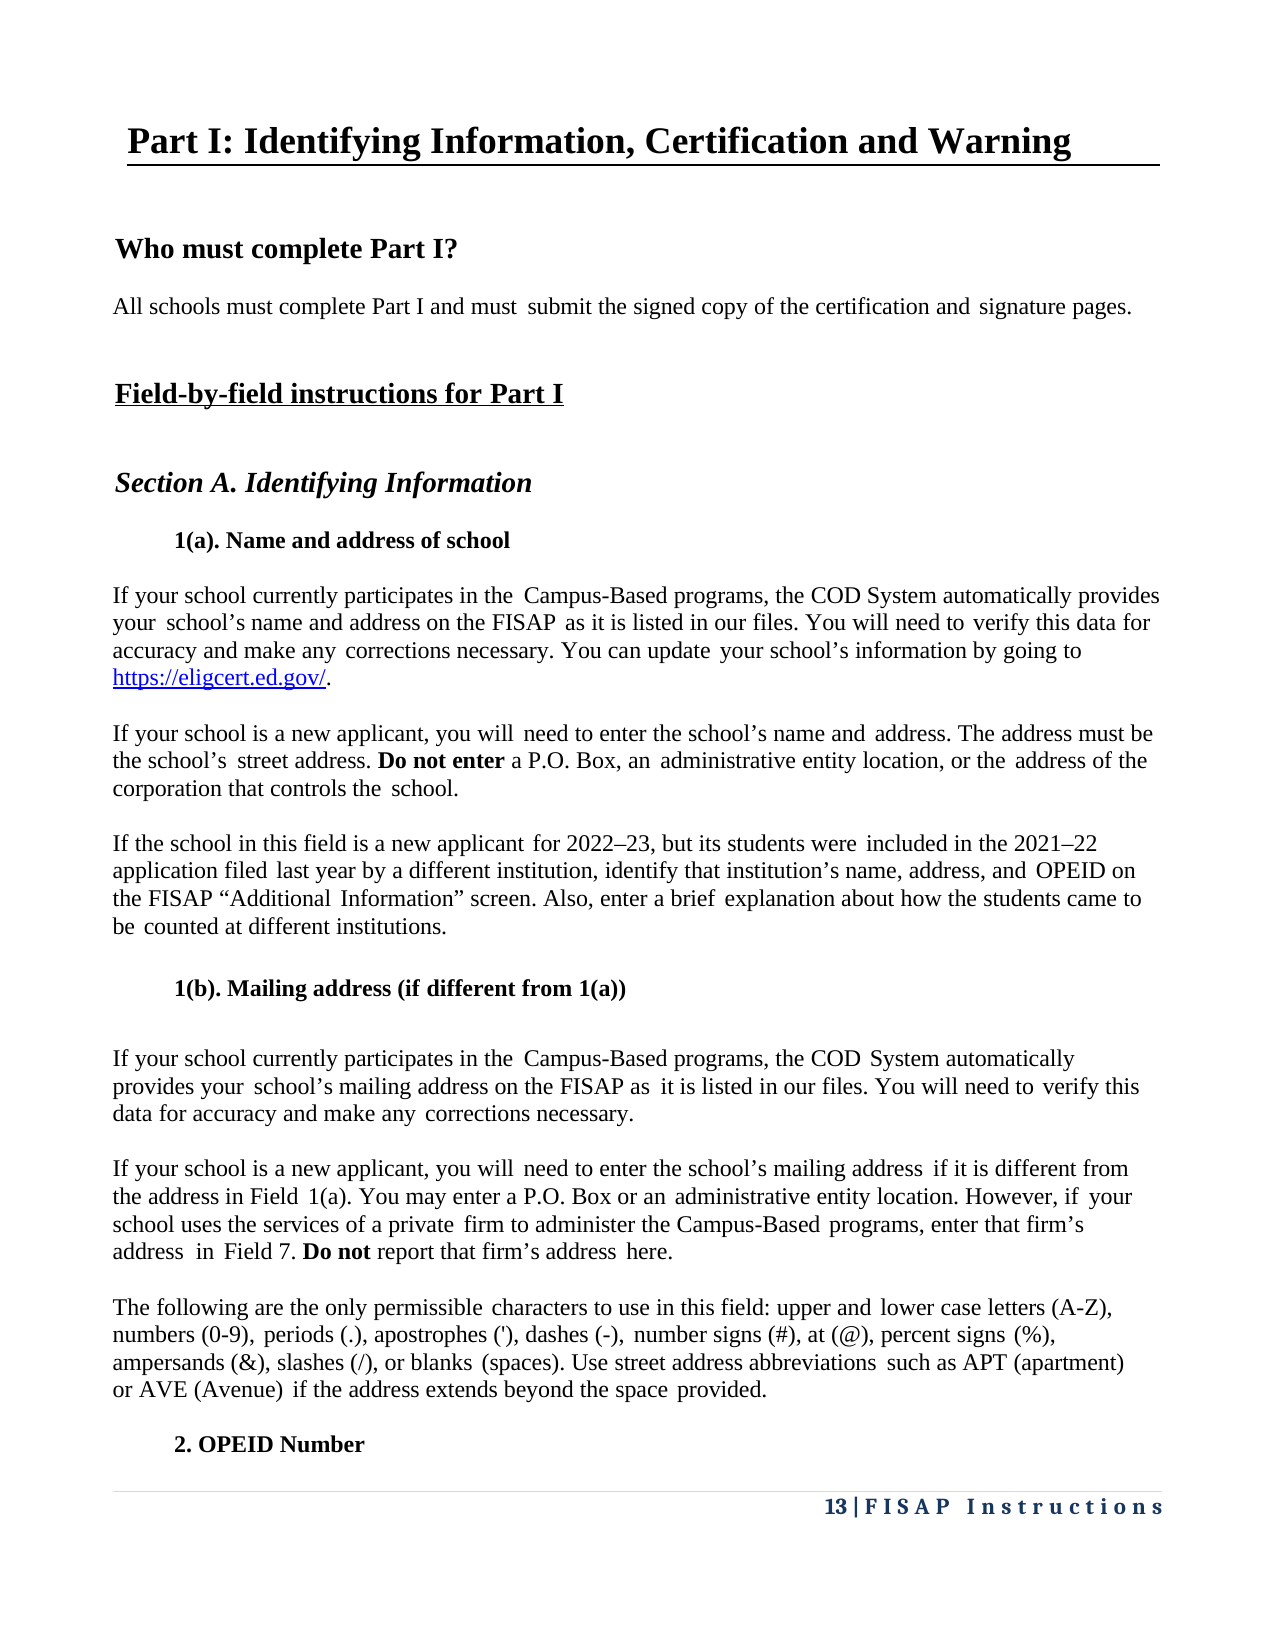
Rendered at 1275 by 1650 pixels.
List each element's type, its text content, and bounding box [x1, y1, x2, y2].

subtitle Section A. Identifying Information [114, 465, 1162, 498]
text If your school is a new applicant, you will need to enter the school’s mailing address if it is different from the address in Field 1(a). You may enter a P.O. Box or an administrative entity location. However, if your school uses the services of a private firm to administer the Campus-Based programs, enter that firm’s address in Field 7. Do not report that firm’s address here. [112, 1154, 1139, 1265]
subtitle 1(b). Mailing address (if different from 1(a)) [174, 974, 1162, 1002]
text If the school in this field is a new applicant for 2022–23, but its students were included in the 2021–22 application filed last year by a different institution, identify that institution’s name, address, and OPEID on the FISAP “Additional Information” screen. Also, enter a brief explanation about how the students came to be counted at different institutions. [112, 829, 1162, 939]
subtitle Part I: Identifying Information, Certification and Warning [127, 118, 1162, 161]
subtitle Field-by-field instructions for Part I [114, 376, 1162, 409]
text If your school currently participates in the Campus-Based programs, the COD System automatically provides your school’s mailing address on the FISAP as it is listed in our files. You will need to verify this data for accuracy and make any corrections necessary. [112, 1044, 1144, 1127]
subtitle 1(a). Name and address of school [174, 526, 1162, 554]
subtitle 2. OPEID Number [174, 1431, 1162, 1458]
text The following are the only permissible characters to use in this field: upper and lower case letters (A-Z), numbers (0-9), periods (.), apostrophes ('), dashes (-), number signs (#), at (@), percent signs (%), ampersands (&), slashes (/), or blanks (spaces). Use street address abbreviations such as APT (apartment) or AVE (Avenue) if the address extends beyond the space provided. [112, 1292, 1147, 1431]
text If your school is a new applicant, you will need to enter the school’s name and address. The address must be the school’s street address. Do not enter a P.O. Box, an administrative entity location, or the address of the corporation that controls the school. [112, 719, 1162, 802]
text If your school currently participates in the Campus-Based programs, the COD System automatically provides your school’s name and address on the FISAP as it is listed in our files. You will need to verify this data for accuracy and make any corrections necessary. You can update your school’s information by going to https://eligcert.ed.gov/. [112, 581, 1162, 691]
text All schools must complete Part I and must submit the signed copy of the certification and signature pages. [112, 292, 1162, 348]
subtitle Who must complete Part I? [114, 232, 1162, 265]
